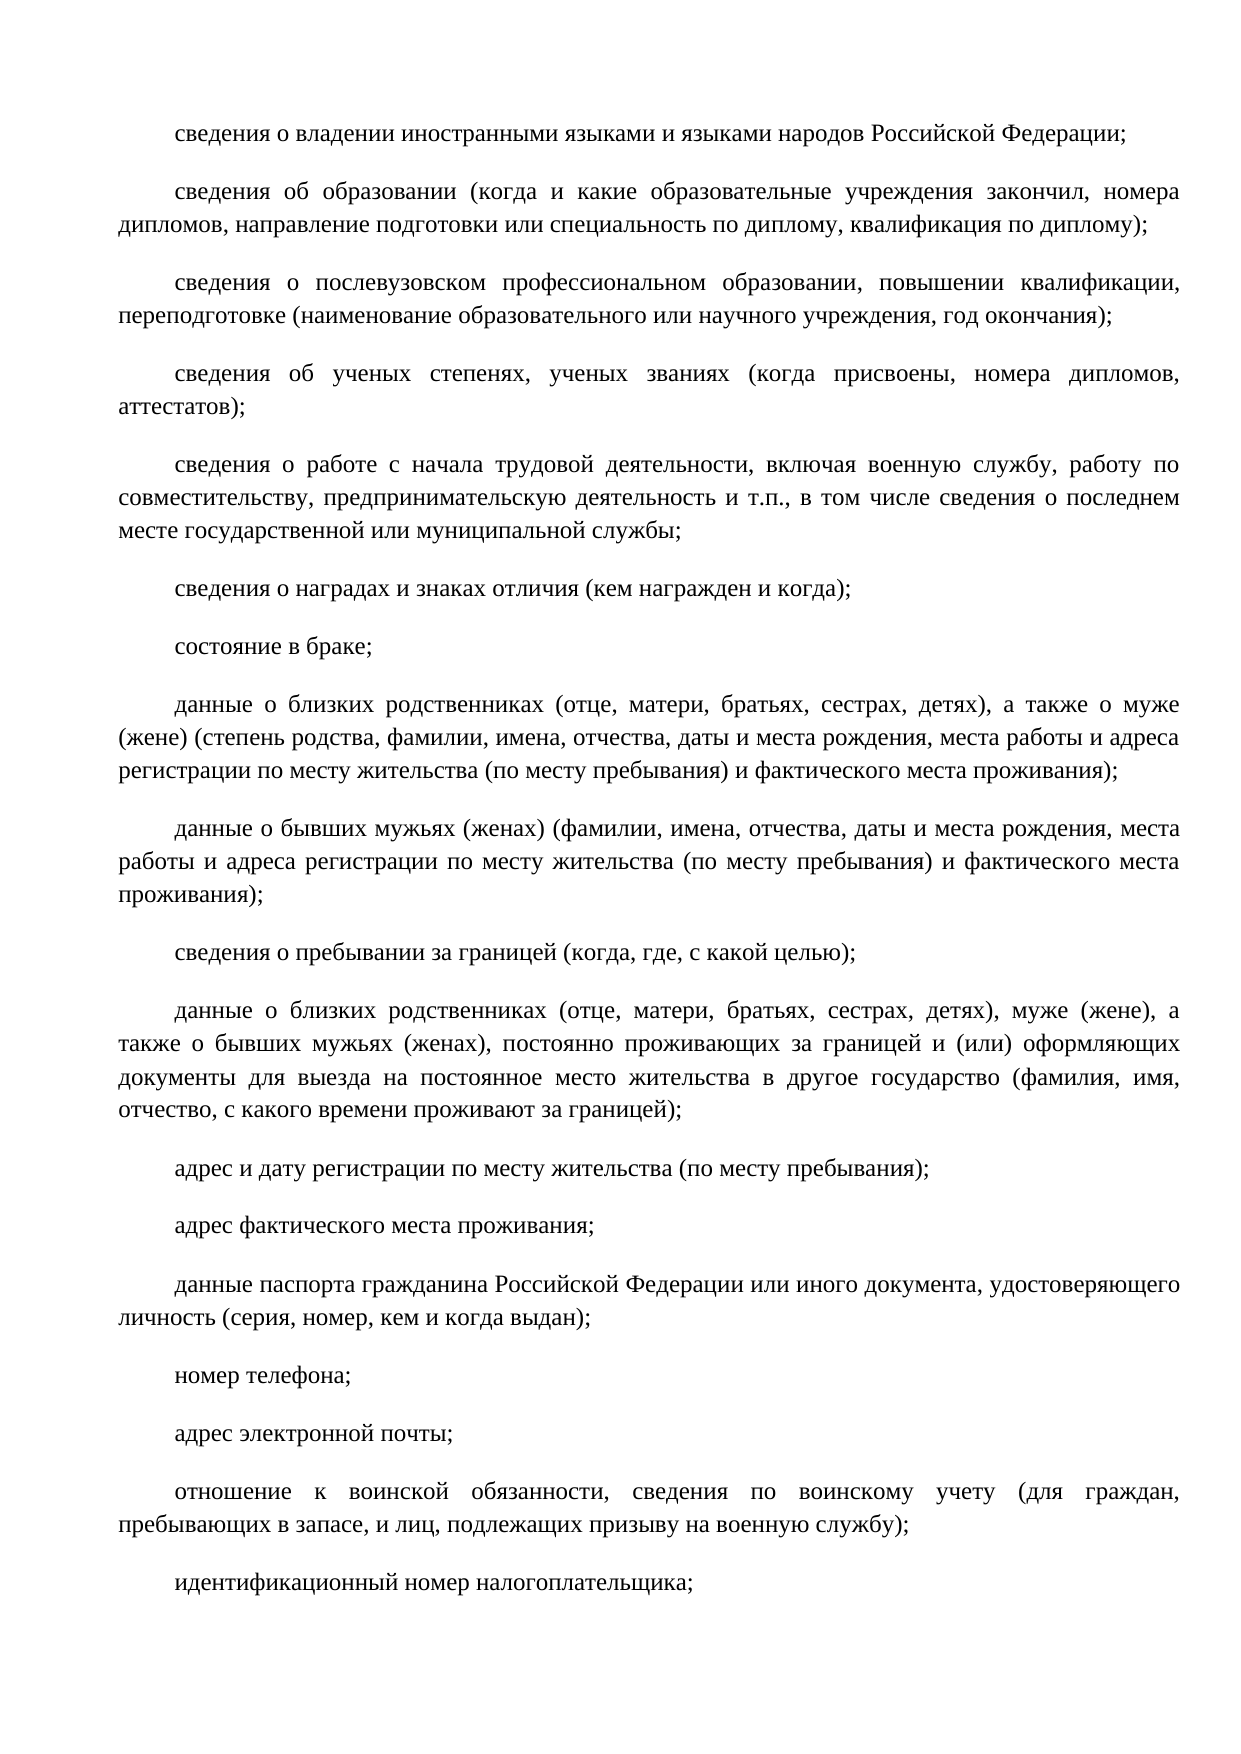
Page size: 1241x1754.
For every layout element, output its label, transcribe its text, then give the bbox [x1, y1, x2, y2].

text адрес и дату регистрации по месту жительства (по месту пребывания); [118, 1153, 1181, 1181]
text данные о близких родственниках (отце, матери, братьях, сестрах, детях), а также о муже (жене) (степень родства, фамилии, имена, отчества, даты и места рождения, места работы и адреса регистрации по месту жительства (по месту пребывания) и фактического места проживания); [118, 689, 1181, 784]
text номер телефона; [118, 1360, 1181, 1388]
text состояние в браке; [118, 631, 1181, 660]
text данные о близких родственниках (отце, матери, братьях, сестрах, детях), муже (жене), а также о бывших мужьях (женах), постоянно проживающих за границей и (или) оформляющих документы для выезда на постоянное место жительства в другое государство (фамилия, имя, отчество, с какого времени проживают за границей); [118, 996, 1181, 1123]
text сведения о наградах и знаках отличия (кем награжден и когда); [118, 573, 1181, 602]
text сведения о послевузовском профессиональном образовании, повышении квалификации, переподготовке (наименование образовательного или научного учреждения, год окончания); [118, 267, 1181, 329]
text отношение к воинской обязанности, сведения по воинскому учету (для граждан, пребывающих в запасе, и лиц, подлежащих призыву на военную службу); [118, 1476, 1181, 1537]
text сведения о владении иностранными языками и языками народов Российской Федерации; [118, 118, 1181, 147]
text адрес фактического места проживания; [118, 1211, 1181, 1239]
text сведения о работе с начала трудовой деятельности, включая военную службу, работу по совместительству, предпринимательскую деятельность и т.п., в том числе сведения о последнем месте государственной или муниципальной службы; [118, 449, 1181, 544]
text данные о бывших мужьях (женах) (фамилии, имена, отчества, даты и места рождения, места работы и адреса регистрации по месту жительства (по месту пребывания) и фактического места проживания); [118, 813, 1181, 908]
text сведения о пребывании за границей (когда, где, с какой целью); [118, 937, 1181, 966]
text идентификационный номер налогоплательщика; [118, 1567, 1181, 1596]
text адрес электронной почты; [118, 1418, 1181, 1446]
text сведения об образовании (когда и какие образовательные учреждения закончил, номера дипломов, направление подготовки или специальность по диплому, квалификация по диплому); [118, 176, 1181, 238]
text данные паспорта гражданина Российской Федерации или иного документа, удостоверяющего личность (серия, номер, кем и когда выдан); [118, 1269, 1181, 1330]
text сведения об ученых степенях, ученых званиях (когда присвоены, номера дипломов, аттестатов); [118, 358, 1181, 420]
